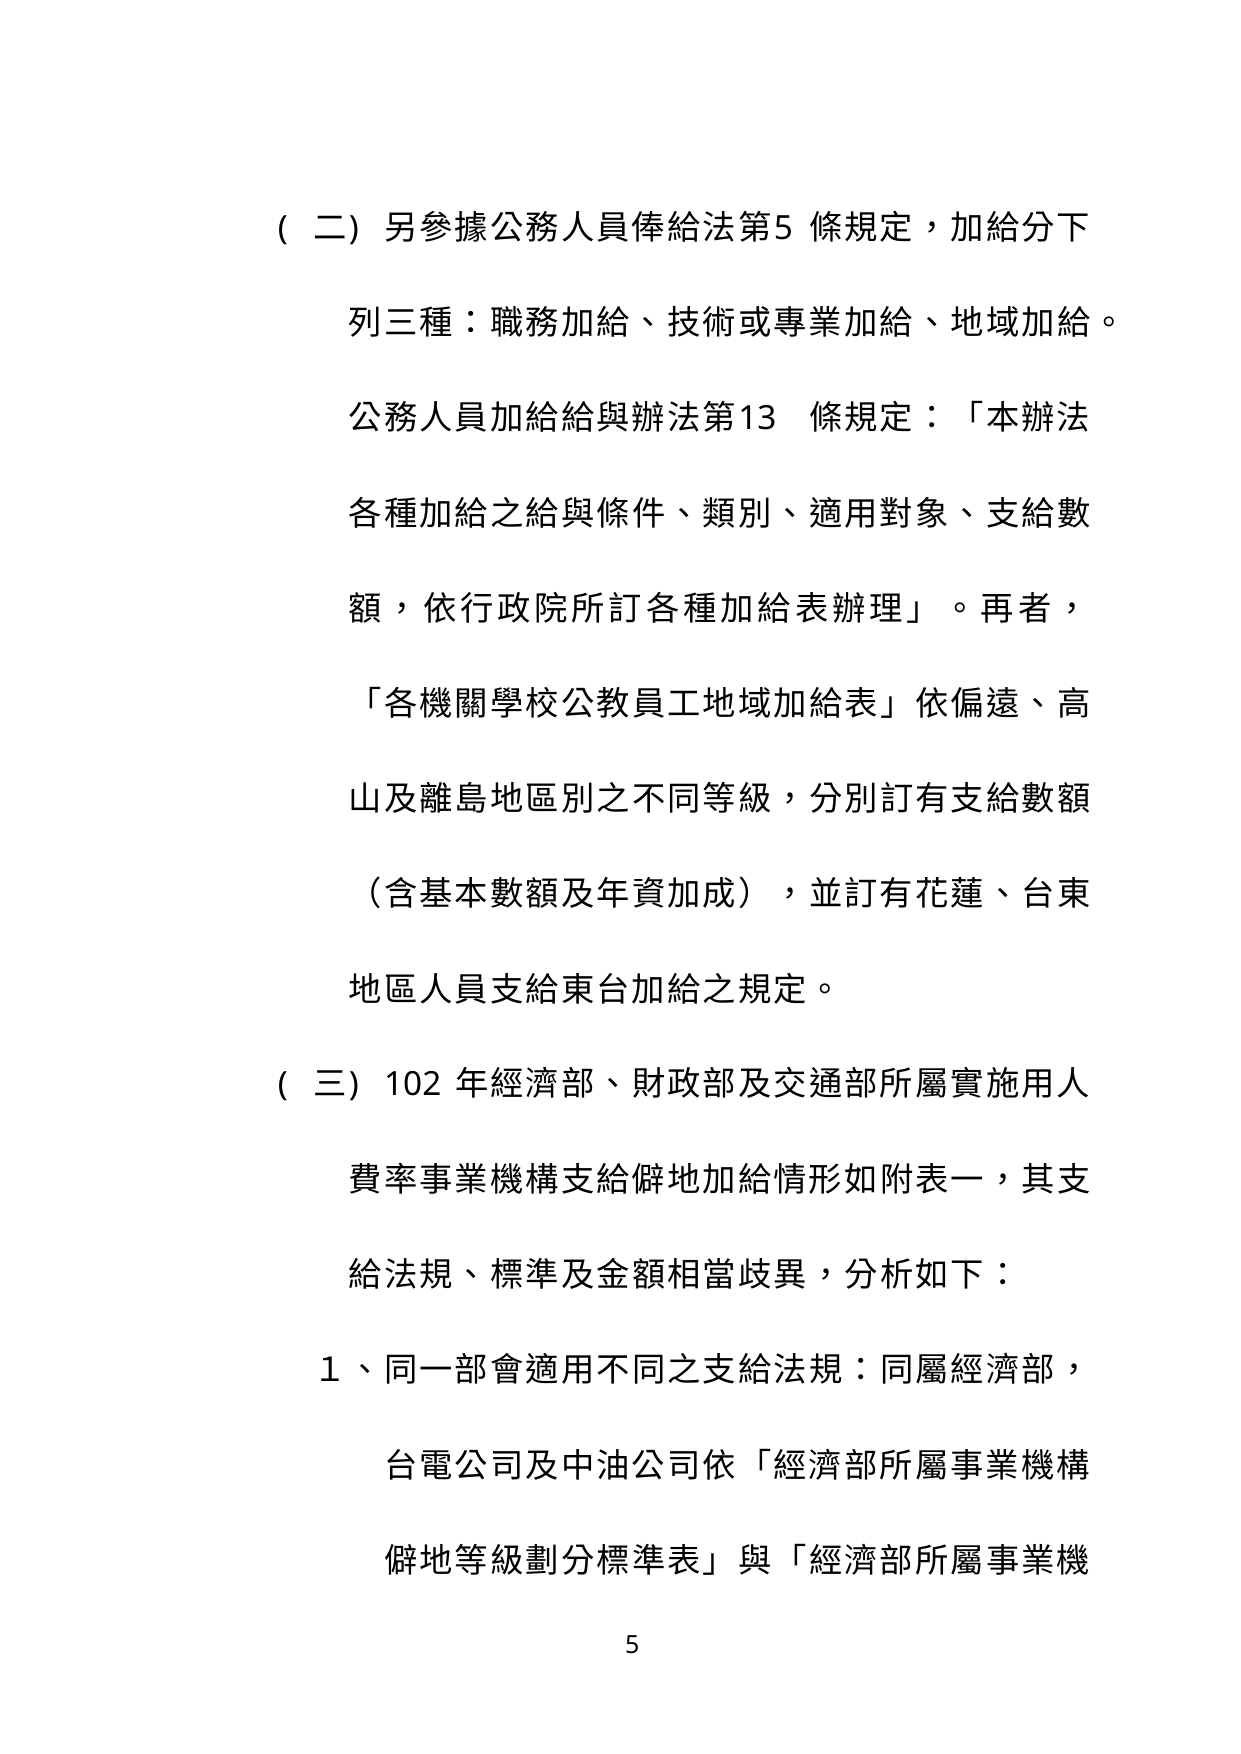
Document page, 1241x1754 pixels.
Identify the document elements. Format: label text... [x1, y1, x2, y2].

subtitle 102年經濟部、財政部及交通部所屬實施用人費率事業機構支給僻地加給情形如附表一，其支給法規、標準及金額相當歧異，分析如下： [244, 1034, 1092, 1320]
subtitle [280, 1320, 1092, 1605]
subtitle 另參據公務人員俸給法第5條規定，加給分下列三種：職務加給、技術或專業加給、地域加給。公務人員加給給與辦法第13條規定：「本辦法各種加給之給與條件、類別、適用對象、支給數額，依行政院所訂各種加給表辦理」。再者，「各機關學校公教員工地域加給表」依偏遠、高山及離島地區別之不同等級，分別訂有支給數額（含基本數額及年資加成），並訂有花蓮、台東地區人員支給東台加給之規定。 [244, 177, 1092, 1034]
